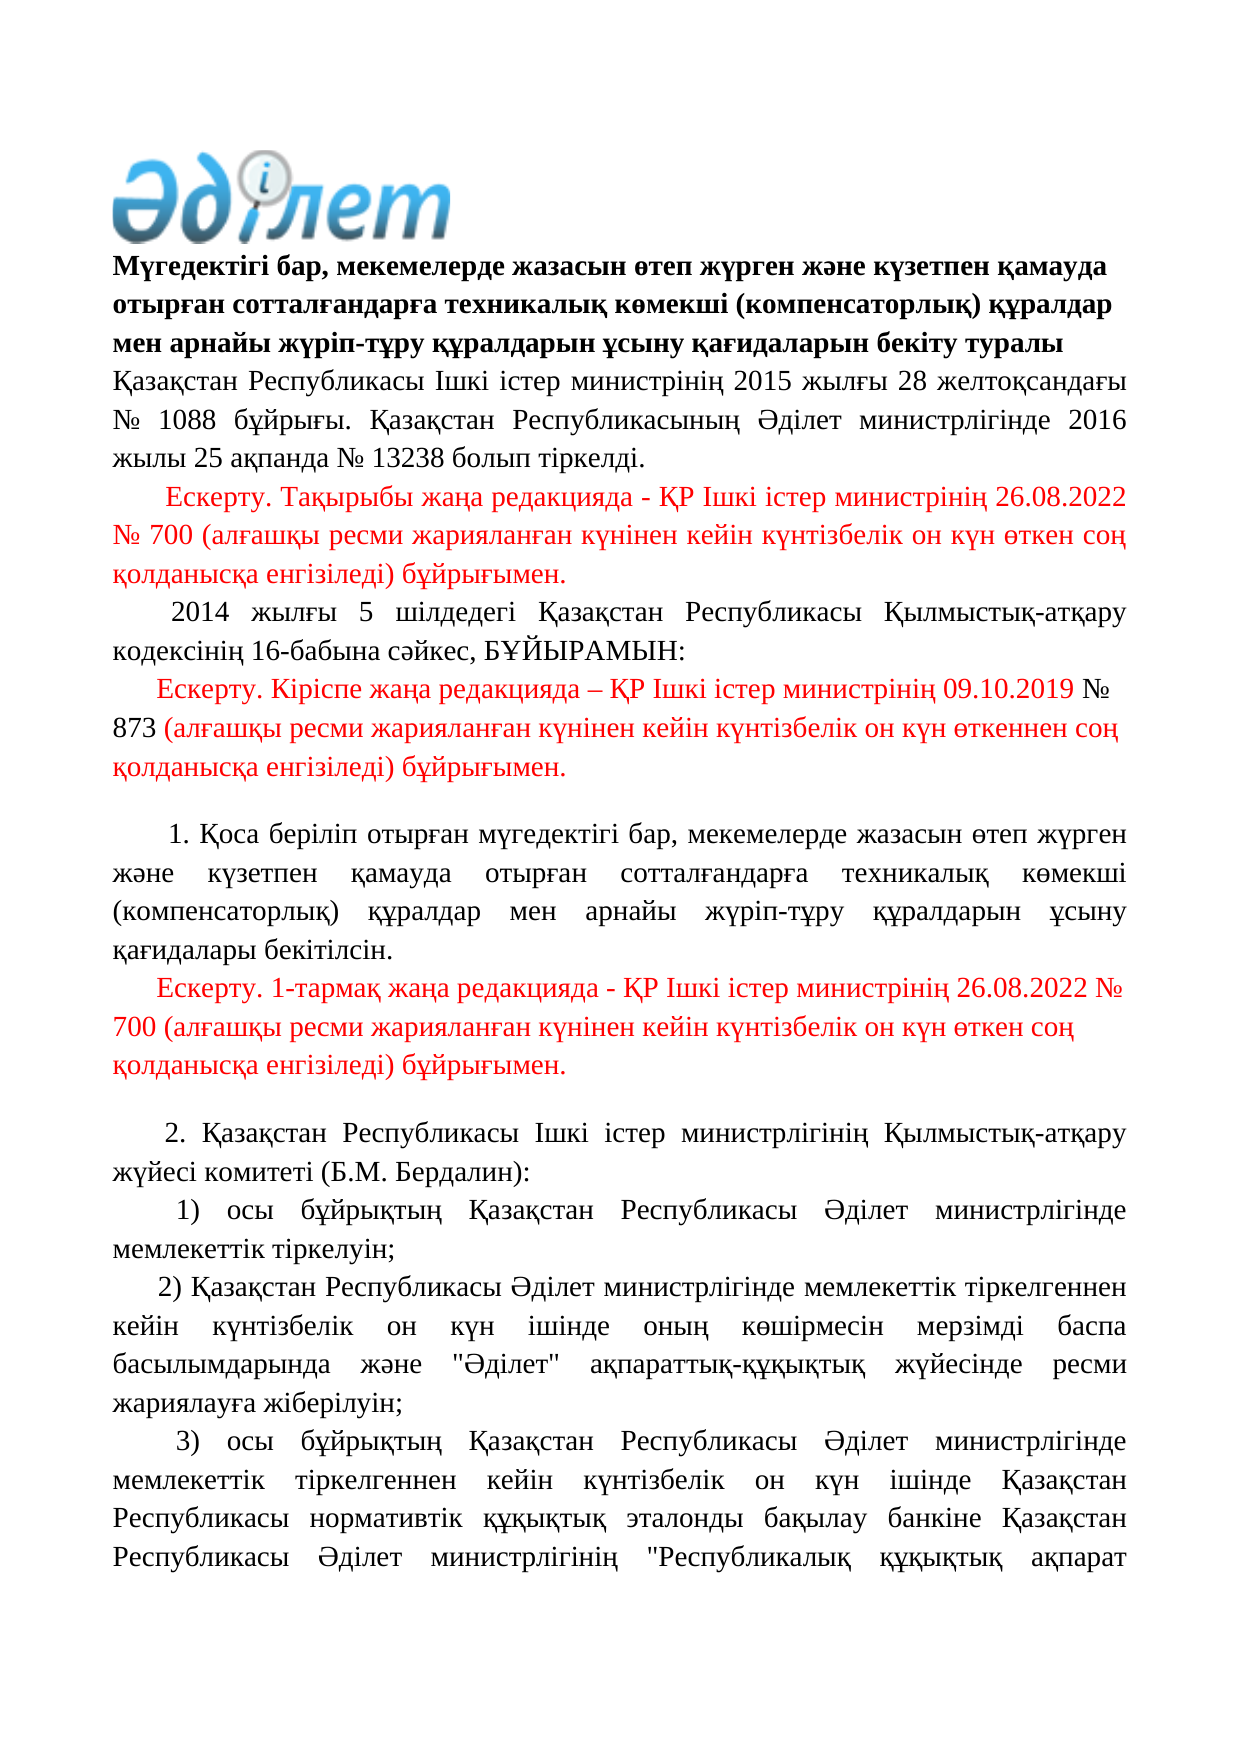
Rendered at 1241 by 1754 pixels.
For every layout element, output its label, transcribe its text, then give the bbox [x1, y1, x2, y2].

text 2. Қазақстан Республикасы Ішкі істер министрлігінің Қылмыстық-атқару жүйесі комитеті (Б.М. Бердалин): [112, 1115, 1128, 1187]
text 2014 жылғы 5 шілдедегі Қазақстан Республикасы Қылмыстық-атқару кодексінің 16-бабына сәйкес, БҰЙЫРАМЫН: [112, 594, 1128, 667]
text Ескерту. Кіріспе жаңа редакцияда – ҚР Ішкі істер министрінің 09.10.2019 № 873 (алғашқы ресми жарияланған күнінен кейін күнтізбелік он күн өткеннен соң қолданысқа енгізіледі) бұйрығымен. [112, 672, 1128, 812]
text 1) осы бұйрықтың Қазақстан Республикасы Әділет министрлігінде мемлекеттік тіркелуін; [112, 1192, 1128, 1264]
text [112, 1423, 1128, 1573]
text Қазақстан Республикасы Ішкі істер министрінің 2015 жылғы 28 желтоқсандағы № 1088 бұйрығы. Қазақстан Республикасының Әділет министрлігінде 2016 жылы 25 ақпанда № 13238 болып тіркелді. [112, 363, 1128, 474]
text Ескерту. Тақырыбы жаңа редакцияда - ҚР Ішкі істер министрінің 26.08.2022 № 700 (алғашқы ресми жарияланған күнінен кейін күнтізбелік он күн өткен соң қолданысқа енгізіледі) бұйрығымен. [112, 479, 1128, 589]
text 1. Қоса беріліп отырған мүгедектігі бар, мекемелерде жазасын өтеп жүрген және күзетпен қамауда отырған сотталғандарға техникалық көмекші (компенсаторлық) құралдар мен арнайы жүріп-тұру құралдарын ұсыну қағидалары бекітілсін. [112, 816, 1128, 965]
picture [112, 150, 451, 244]
text Мүгедектігі бар, мекемелерде жазасын өтеп жүрген және күзетпен қамауда отырған сотталғандарға техникалық көмекші (компенсаторлық) құралдар мен арнайы жүріп-тұру құралдарын ұсыну қағидаларын бекіту туралы [112, 248, 1128, 358]
text 2) Қазақстан Республикасы Әділет министрлігінде мемлекеттік тіркелгеннен кейін күнтізбелік он күн ішінде оның көшірмесін мерзімді баспа басылымдарында және "Әділет" ақпараттық-құқықтық жүйесінде ресми жариялауға жіберілуін; [112, 1269, 1128, 1418]
text Ескерту. 1-тармақ жаңа редакцияда - ҚР Ішкі істер министрінің 26.08.2022 № 700 (алғашқы ресми жарияланған күнінен кейін күнтізбелік он күн өткен соң қолданысқа енгізіледі) бұйрығымен. [112, 970, 1128, 1111]
